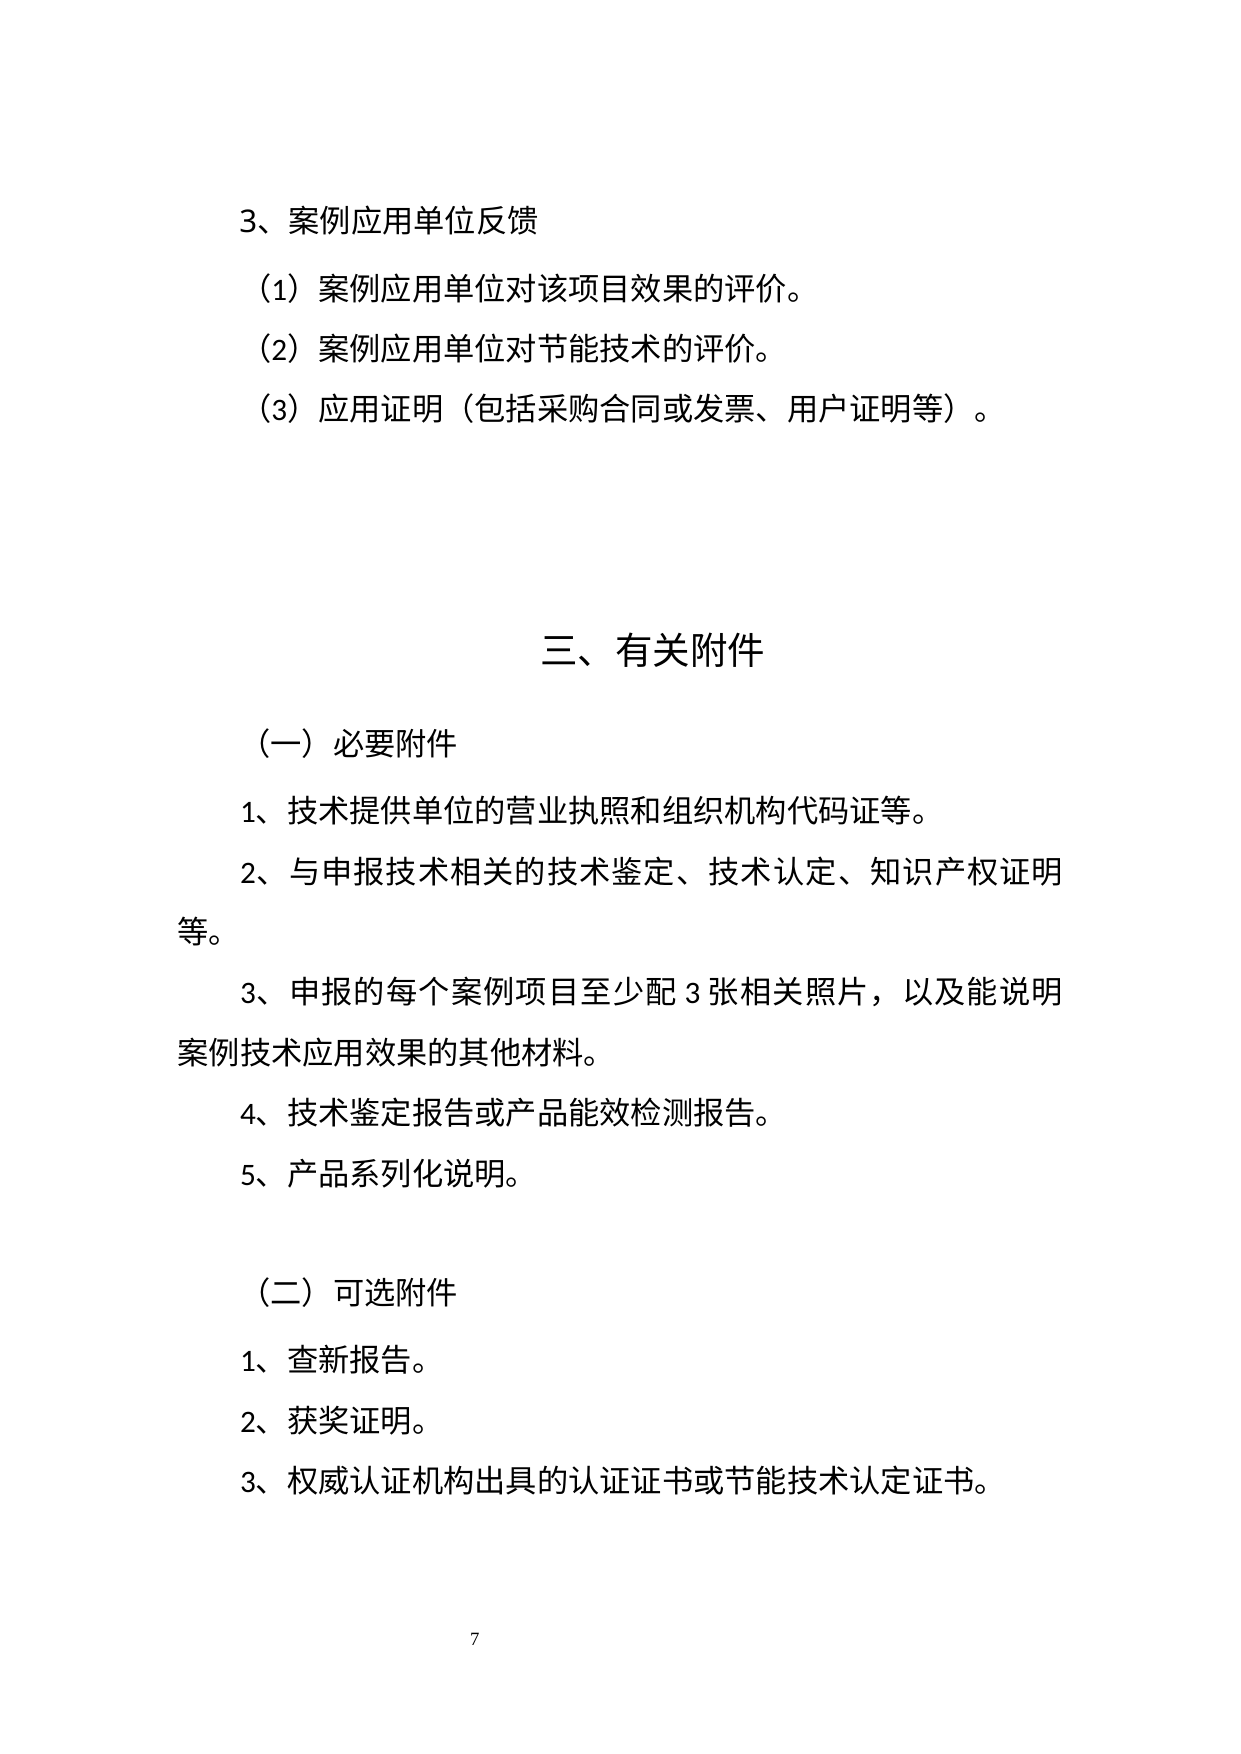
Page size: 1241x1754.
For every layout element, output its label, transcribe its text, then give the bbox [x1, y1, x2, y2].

text 3、案例应用单位反馈 [177, 186, 1063, 252]
text 1、查新报告。 [177, 1323, 1063, 1384]
text （二）可选附件 [177, 1258, 1063, 1323]
text 5、产品系列化说明。 [177, 1137, 1063, 1197]
text 2、与申报技术相关的技术鉴定、技术认定、知识产权证明等。 [177, 835, 1063, 956]
text 1、技术提供单位的营业执照和组织机构代码证等。 [177, 774, 1063, 835]
text （1）案例应用单位对该项目效果的评价。 [177, 252, 1063, 312]
text （一）必要附件 [177, 708, 1063, 774]
text 4、技术鉴定报告或产品能效检测报告。 [177, 1076, 1063, 1137]
text 三、有关附件 [207, 616, 1098, 681]
text 2、获奖证明。 [177, 1384, 1063, 1444]
text （3）应用证明（包括采购合同或发票、用户证明等）。 [177, 372, 1063, 433]
text 3、申报的每个案例项目至少配3张相关照片，以及能说明案例技术应用效果的其他材料。 [177, 956, 1063, 1076]
text 3、权威认证机构出具的认证证书或节能技术认定证书。 [177, 1444, 1063, 1505]
text （2）案例应用单位对节能技术的评价。 [177, 312, 1063, 372]
